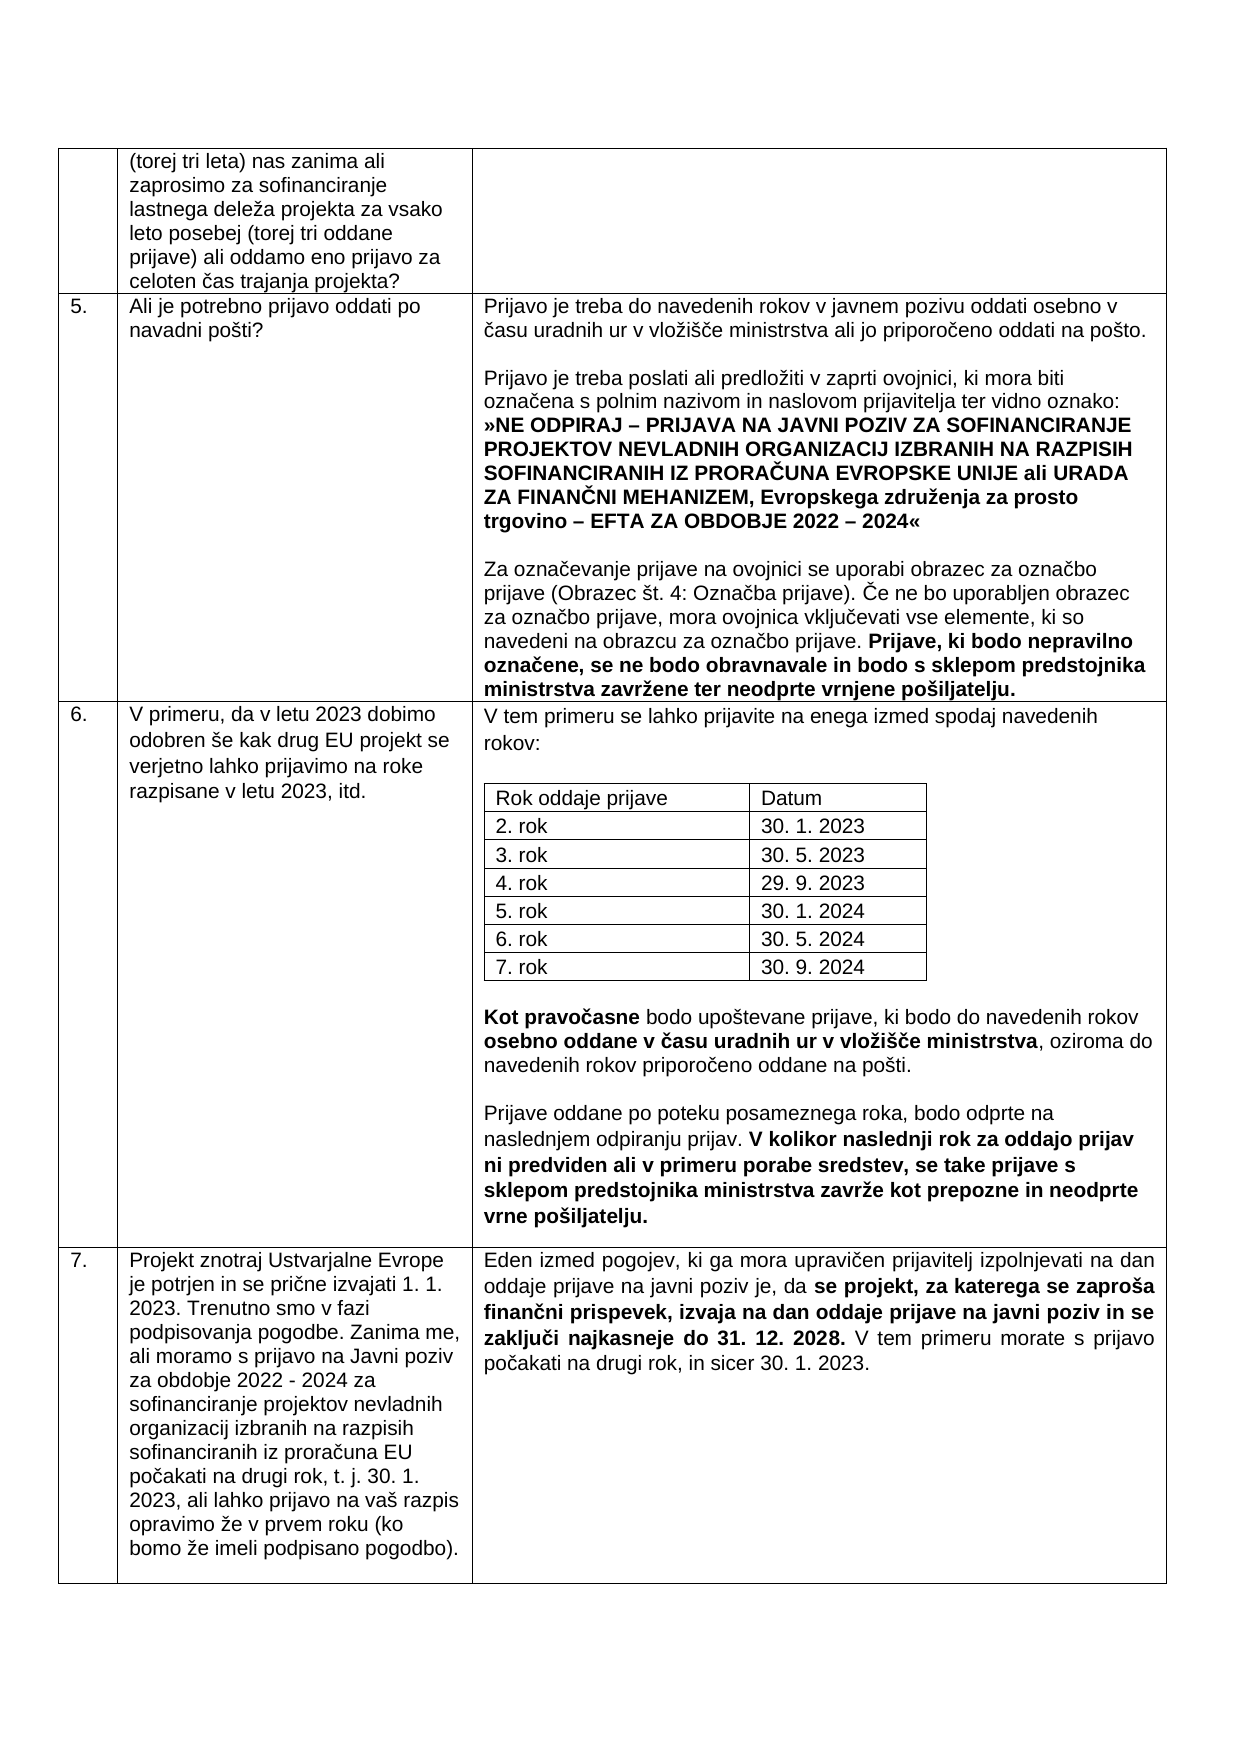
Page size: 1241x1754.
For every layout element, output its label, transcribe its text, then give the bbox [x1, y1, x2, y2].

table_cell 4. [59, 149, 117, 292]
table_cell Projekt znotraj Ustvarjalne Evrope je potrjen in se prične izvajati 1. 1. 2023. Trenutno smo v fazi podpisovanja pogodbe. Zanima me, ali moramo s prijavo na Javni poziv za obdobje 2022 - 2024 za sofinanciranje projektov nevladnih organizacij izbranih na razpisih sofinanciranih iz proračuna EU počakati na drugi rok, t. j. 30. 1. 2023, ali lahko prijavo na vaš razpis opravimo že v prvem roku (ko bomo že imeli podpisano pogodbo). [118, 1248, 472, 1583]
table_cell 7. [59, 1248, 117, 1583]
table_cell Ali je potrebno prijavo oddati po navadni pošti? [118, 294, 472, 701]
table_cell V tem primeru se lahko prijavite na enega izmed spodaj navedenih rokov: Kot pravočasne bodo upoštevane prijave, ki bodo do navedenih rokov osebno oddane v času uradnih ur v vložišče ministrstva, oziroma do navedenih rokov priporočeno oddane na pošti. Prijave oddane po poteku posameznega roka, bodo odprte na naslednjem odpiranju prijav. V kolikor naslednji rok za oddajo prijav ni predviden ali v primeru porabe sredstev, se take prijave s sklepom predstojnika ministrstva zavrže kot prepozne in neodprte vrne pošiljatelju. [473, 702, 1166, 1247]
table_cell V primeru, da v letu 2023 dobimo odobren še kak drug EU projekt se verjetno lahko prijavimo na roke razpisane v letu 2023, itd. [118, 702, 472, 1247]
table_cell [118, 149, 472, 292]
table_cell Eden izmed pogojev, ki ga mora upravičen prijavitelj izpolnjevati na dan oddaje prijave na javni poziv je, da se projekt, za katerega se zaproša finančni prispevek, izvaja na dan oddaje prijave na javni poziv in se zaključi najkasneje do 31. 12. 2028. V tem primeru morate s prijavo počakati na drugi rok, in sicer 30. 1. 2023. [473, 1248, 1166, 1583]
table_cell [473, 149, 1166, 292]
table_cell 5. [59, 294, 117, 701]
table_cell Prijavo je treba do navedenih rokov v javnem pozivu oddati osebno v času uradnih ur v vložišče ministrstva ali jo priporočeno oddati na pošto. Prijavo je treba poslati ali predložiti v zaprti ovojnici, ki mora biti označena s polnim nazivom in naslovom prijavitelja ter vidno oznako: »NE ODPIRAJ – PRIJAVA NA JAVNI POZIV ZA SOFINANCIRANJE PROJEKTOV NEVLADNIH ORGANIZACIJ IZBRANIH NA RAZPISIH SOFINANCIRANIH IZ PRORAČUNA EVROPSKE UNIJE ali URADA ZA FINANČNI MEHANIZEM, Evropskega združenja za prosto trgovino – EFTA ZA OBDOBJE 2022 – 2024« Za označevanje prijave na ovojnici se uporabi obrazec za označbo prijave (Obrazec št. 4: Označba prijave). Če ne bo uporabljen obrazec za označbo prijave, mora ovojnica vključevati vse elemente, ki so navedeni na obrazcu za označbo prijave. Prijave, ki bodo nepravilno označene, se ne bodo obravnavale in bodo s sklepom predstojnika ministrstva zavržene ter neodprte vrnjene pošiljatelju. [473, 294, 1166, 701]
table_cell 6. [59, 702, 117, 1247]
